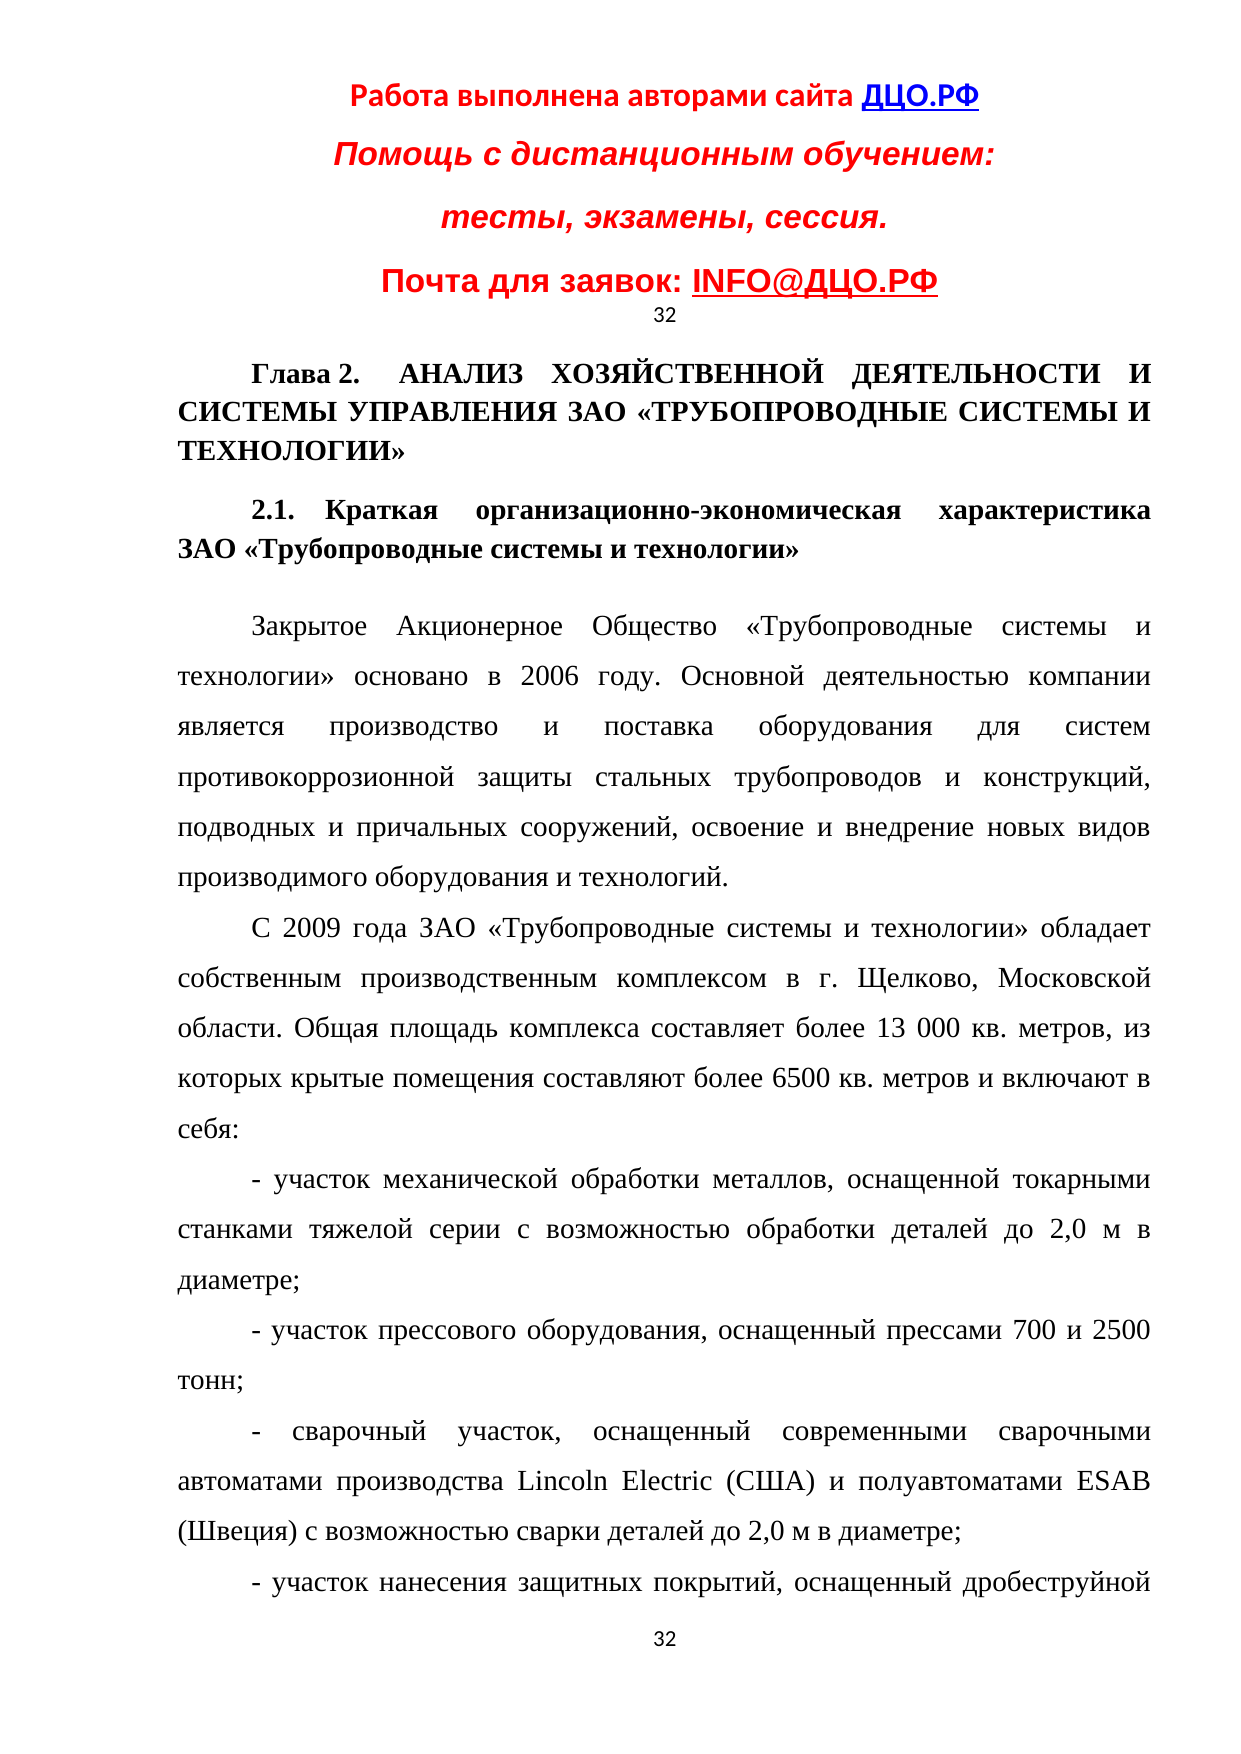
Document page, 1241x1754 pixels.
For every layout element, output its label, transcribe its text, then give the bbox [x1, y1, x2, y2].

text - сварочный участок, оснащенный современными сварочными автоматами производства Lincoln Electric (США) и полуавтоматами ESAB (Швеция) с возможностью сварки деталей до 2,0 м в диаметре; [177, 1413, 1152, 1547]
subtitle Глава 2. АНАЛИЗ ХОЗЯЙСТВЕННОЙ ДЕЯТЕЛЬНОСТИ И СИСТЕМЫ УПРАВЛЕНИЯ ЗАО «ТРУБОПРОВОДНЫЕ СИСТЕМЫ И ТЕХНОЛОГИИ» [177, 356, 1152, 466]
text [177, 1564, 1152, 1597]
text - участок прессового оборудования, оснащенный прессами 700 и 2500 тонн; [177, 1312, 1152, 1396]
text - участок механической обработки металлов, оснащенной токарными станками тяжелой серии с возможностью обработки деталей до 2,0 м в диаметре; [177, 1161, 1152, 1295]
text С 2009 года ЗАО «Трубопроводные системы и технологии» обладает собственным производственным комплексом в г. Щелково, Московской области. Общая площадь комплекса составляет более 13 000 кв. метров, из которых крытые помещения составляют более 6500 кв. метров и включают в себя: [177, 910, 1152, 1144]
subtitle 2.1. Краткая организационно-экономическая характеристика ЗАО «Трубопроводные системы и технологии» [177, 492, 1152, 564]
text Закрытое Акционерное Общество «Трубопроводные системы и технологии» основано в 2006 году. Основной деятельностью компании является производство и поставка оборудования для систем противокоррозионной защиты стальных трубопроводов и конструкций, подводных и причальных сооружений, освоение и внедрение новых видов производимого оборудования и технологий. [177, 608, 1152, 893]
